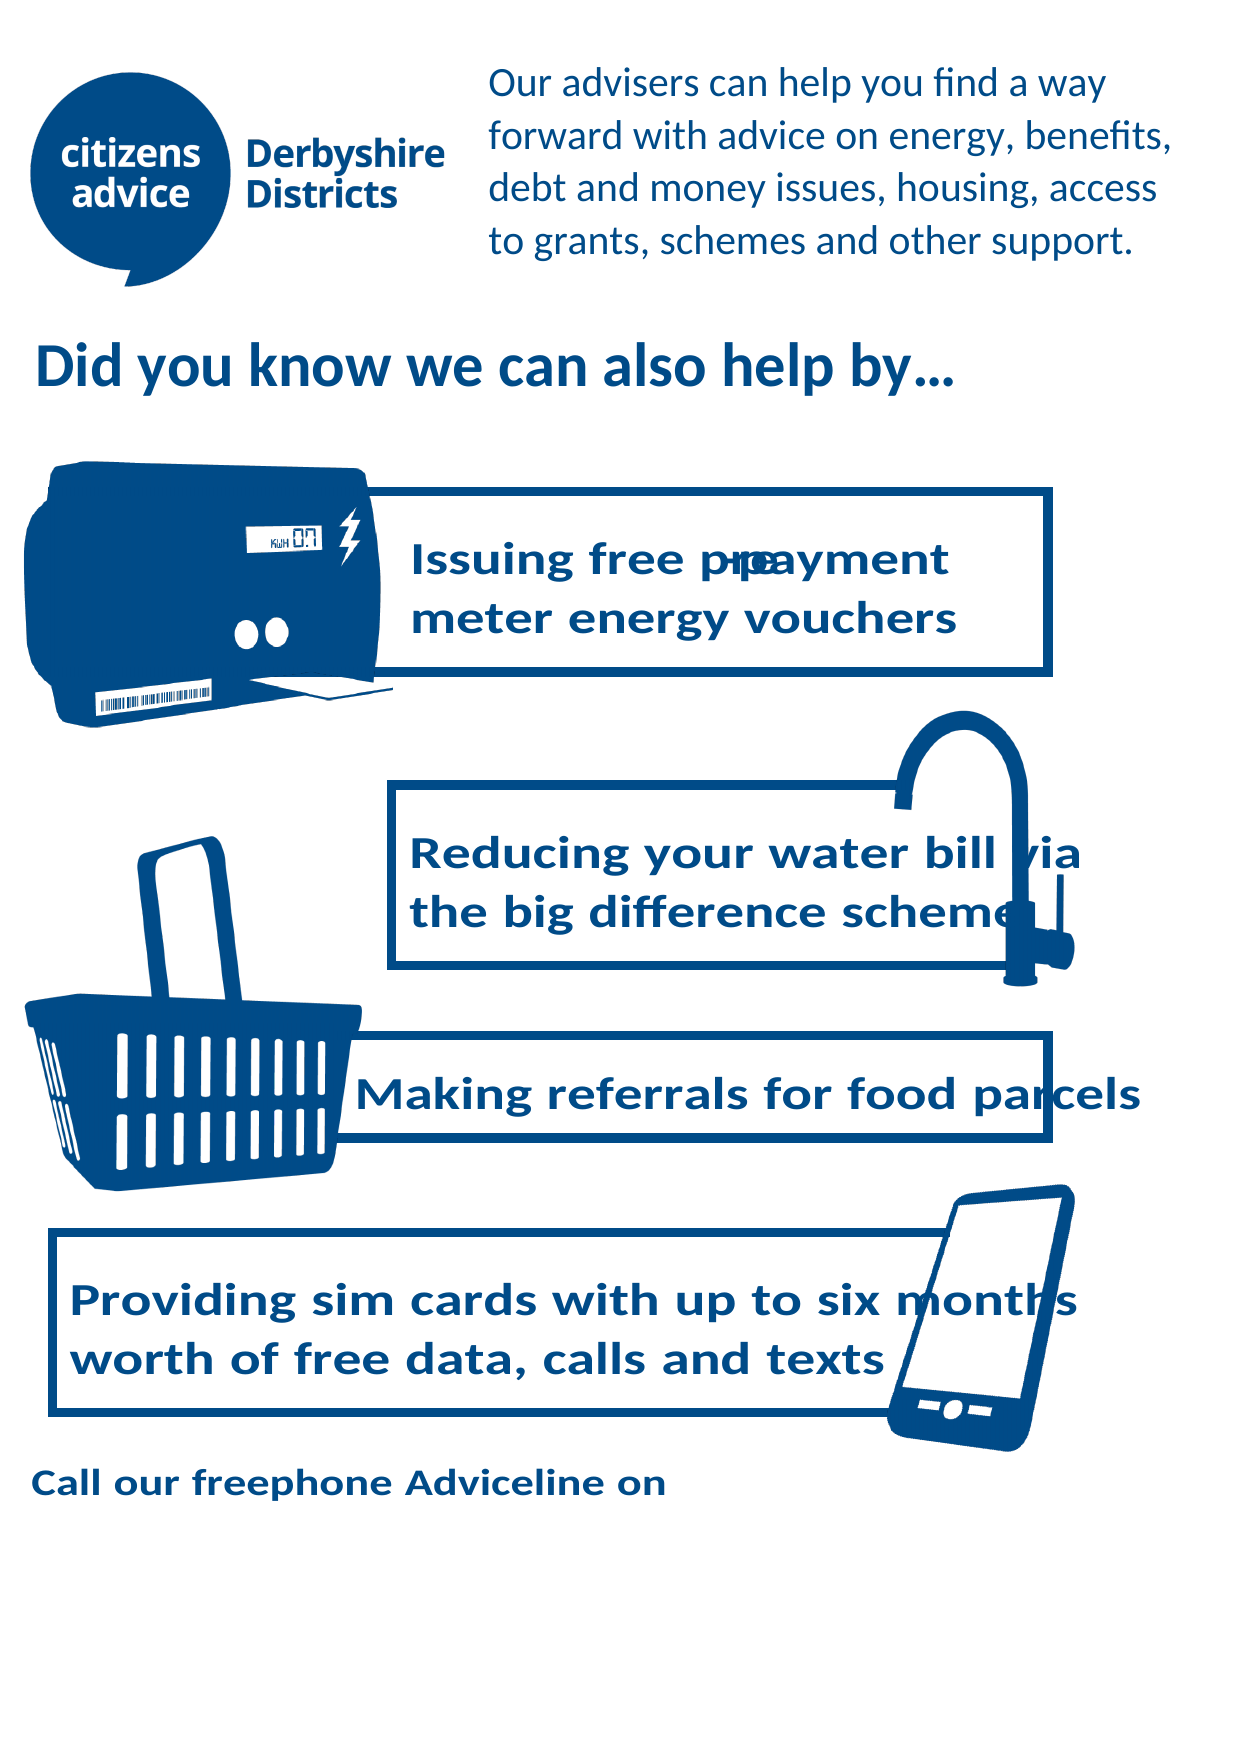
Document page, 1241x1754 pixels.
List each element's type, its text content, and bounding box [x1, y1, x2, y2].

picture [29, 71, 445, 287]
text Our advisers can help you find a way forward with advice on energy, benefits, debt and money issues, housing, access to grants, schemes and other support. [488, 56, 1200, 265]
picture [1063, 1296, 1075, 1305]
text Did you know we can also help by… [35, 326, 1200, 402]
picture [886, 1183, 1075, 1452]
picture [24, 835, 362, 1192]
picture [23, 460, 393, 728]
picture [885, 683, 1084, 1006]
